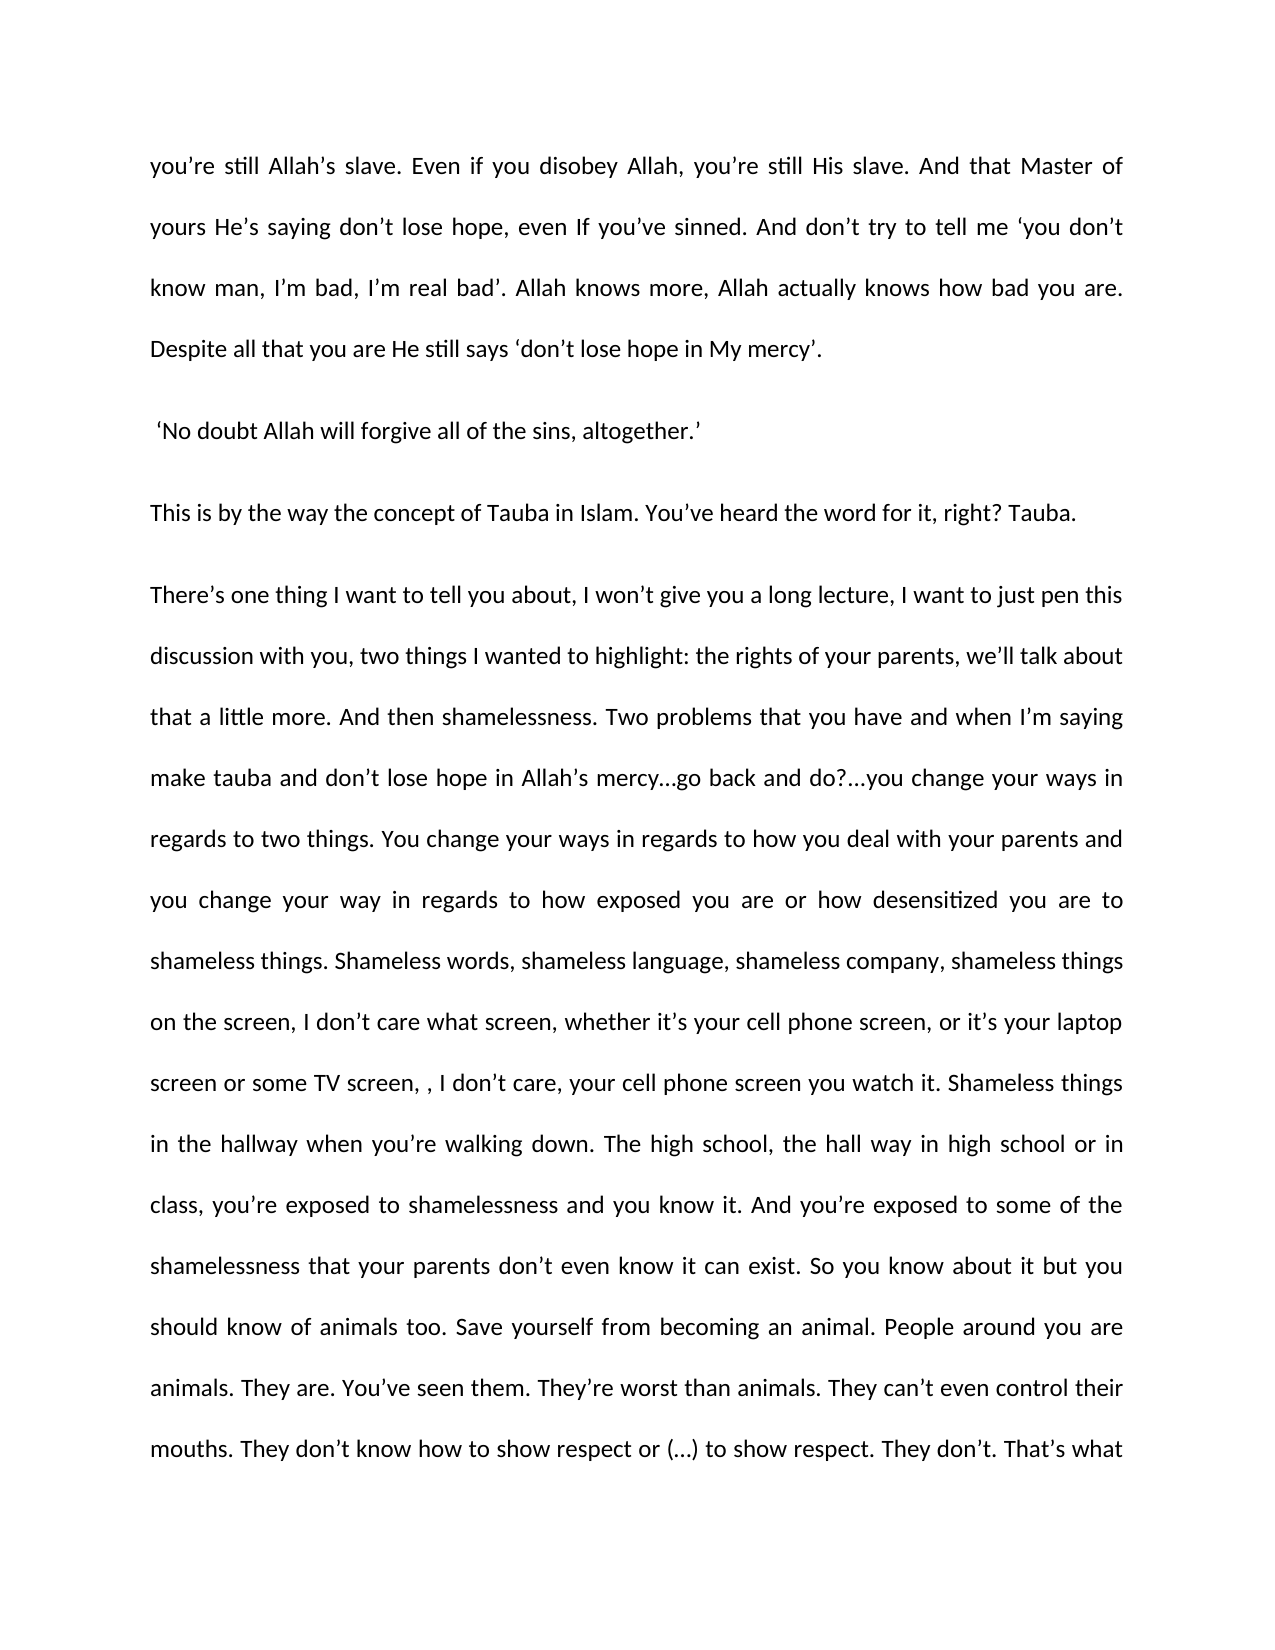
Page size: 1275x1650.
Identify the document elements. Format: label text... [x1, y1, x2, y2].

text ‘No doubt Allah will forgive all of the sins, altogether.’ [150, 415, 1125, 446]
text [150, 579, 1125, 1464]
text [150, 150, 1125, 364]
text This is by the way the concept of Tauba in Islam. You’ve heard the word for it, right? Tauba. [150, 497, 1125, 527]
